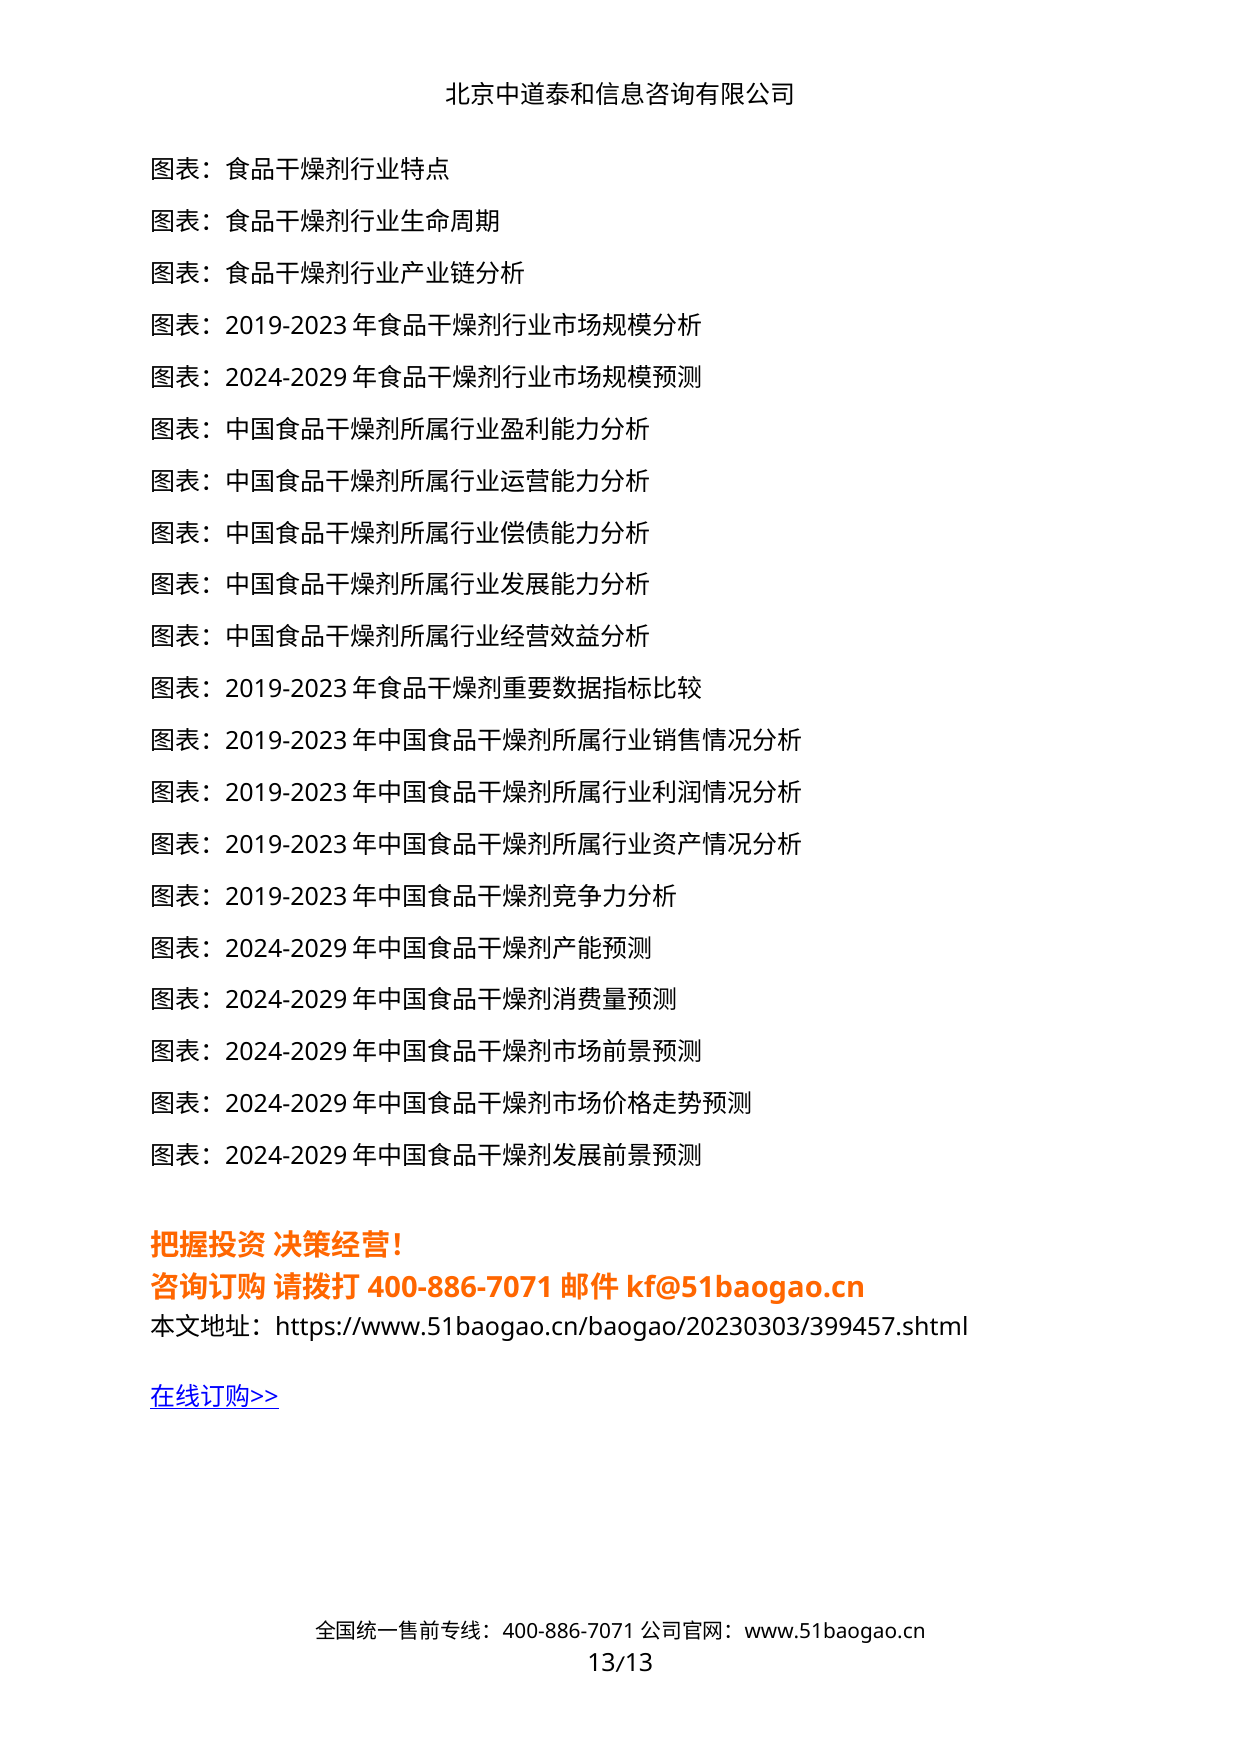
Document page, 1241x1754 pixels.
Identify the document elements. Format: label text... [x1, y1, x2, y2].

text 图表：2019-2023年食品干燥剂重要数据指标比较 [150, 669, 1090, 705]
text 图表：2024-2029年中国食品干燥剂产能预测 [150, 928, 1090, 964]
text 图表：2019-2023年食品干燥剂行业市场规模分析 [150, 306, 1090, 342]
text 图表：2019-2023年中国食品干燥剂所属行业利润情况分析 [150, 772, 1090, 809]
text 图表：中国食品干燥剂所属行业盈利能力分析 [150, 409, 1090, 446]
text 图表：2019-2023年中国食品干燥剂竞争力分析 [150, 876, 1090, 912]
text 在线订购>> [150, 1342, 1090, 1413]
text 图表：中国食品干燥剂所属行业运营能力分析 [150, 461, 1090, 497]
text 图表：2019-2023年中国食品干燥剂所属行业销售情况分析 [150, 721, 1090, 757]
text 图表：食品干燥剂行业特点 [150, 150, 1090, 186]
text 图表：2024-2029年中国食品干燥剂消费量预测 [150, 980, 1090, 1016]
text 图表：2024-2029年中国食品干燥剂市场价格走势预测 [150, 1084, 1090, 1120]
text 图表：中国食品干燥剂所属行业发展能力分析 [150, 565, 1090, 601]
text 图表：2024-2029年中国食品干燥剂市场前景预测 [150, 1032, 1090, 1068]
text 图表：食品干燥剂行业生命周期 [150, 202, 1090, 238]
text 把握投资 决策经营！咨询订购 请拨打 400-886-7071 邮件 kf@51baogao.cn本文地址：https://www.51baogao.cn/baogao/20230303/399457.shtml [150, 1187, 1090, 1342]
text 图表：中国食品干燥剂所属行业经营效益分析 [150, 617, 1090, 653]
text 图表：2024-2029年食品干燥剂行业市场规模预测 [150, 357, 1090, 394]
text 图表：2024-2029年中国食品干燥剂发展前景预测 [150, 1136, 1090, 1172]
text 图表：2019-2023年中国食品干燥剂所属行业资产情况分析 [150, 824, 1090, 861]
text 图表：中国食品干燥剂所属行业偿债能力分析 [150, 513, 1090, 549]
text 图表：食品干燥剂行业产业链分析 [150, 254, 1090, 290]
